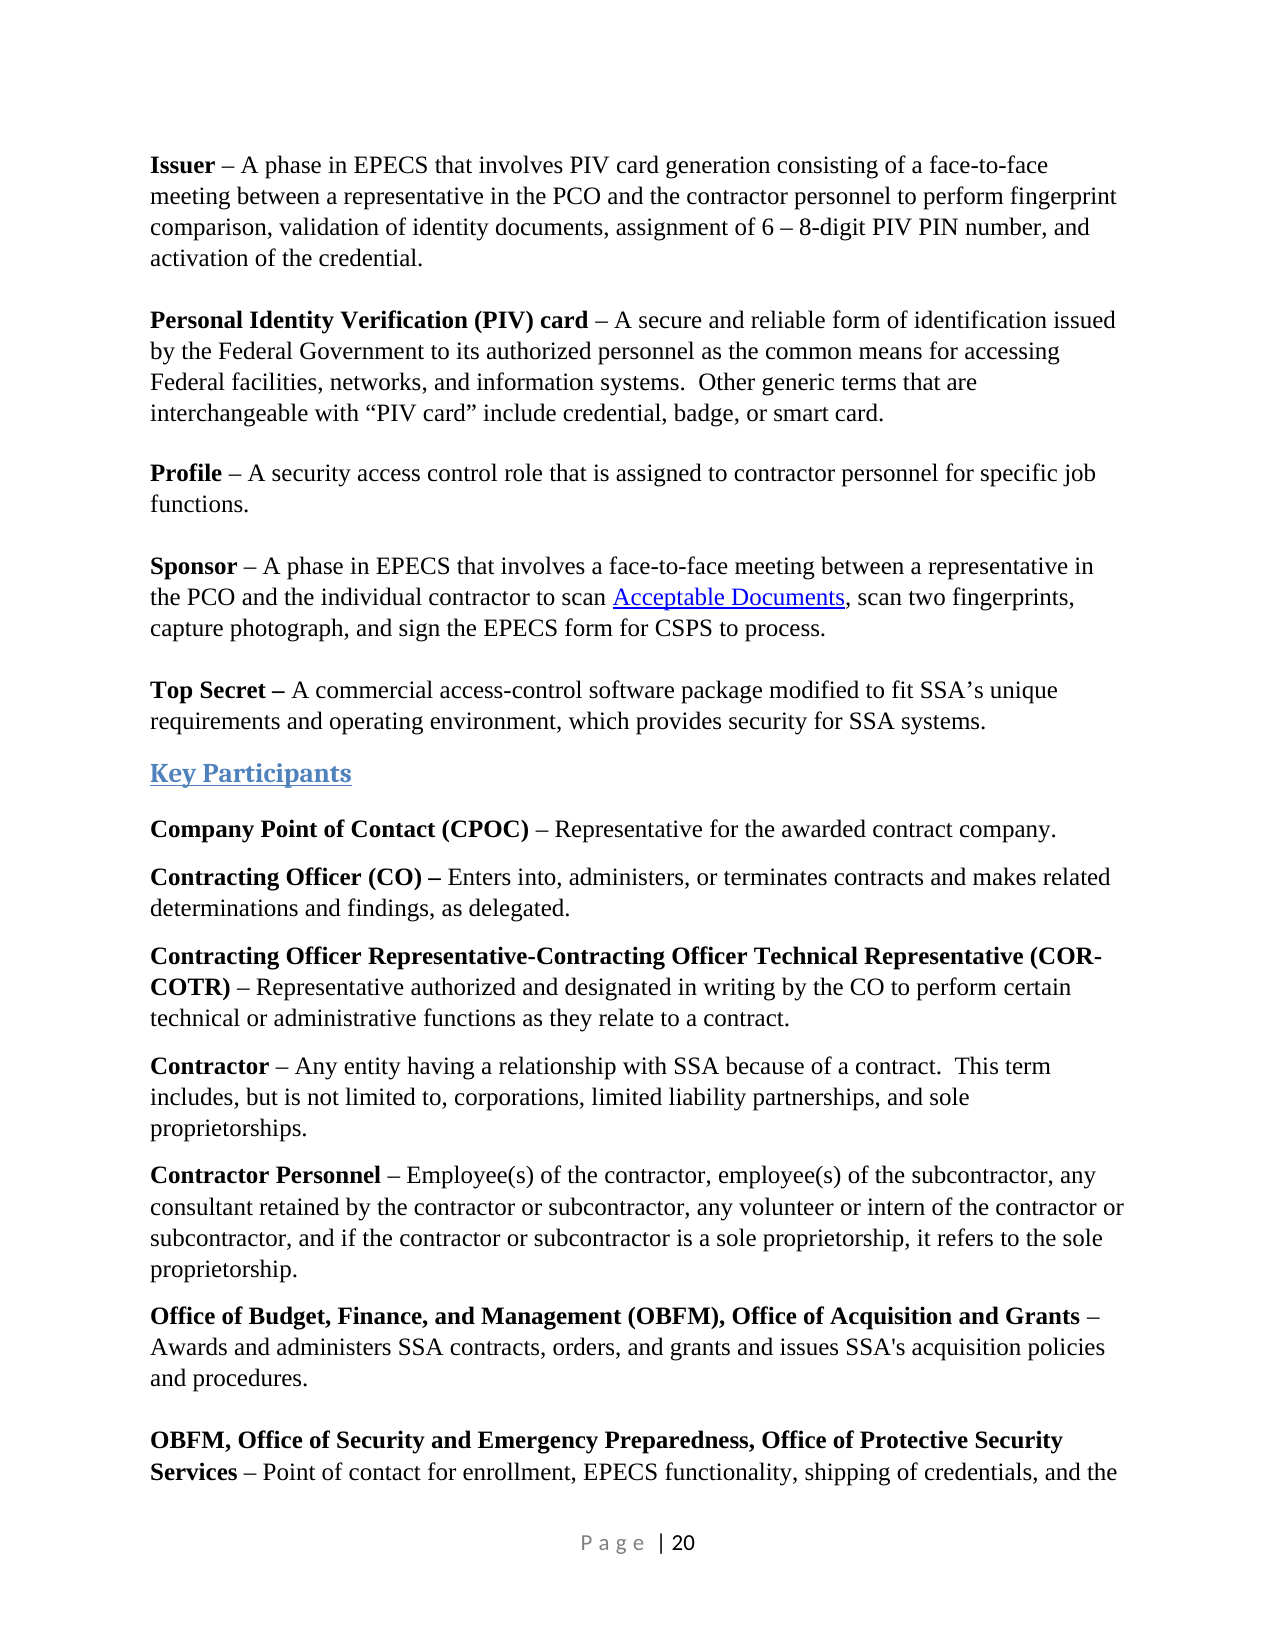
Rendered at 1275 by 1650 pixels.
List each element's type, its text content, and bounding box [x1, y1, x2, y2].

text Company Point of Contact (CPOC) – Representative for the awarded contract company. [150, 814, 1125, 843]
text Contracting Officer Representative-Contracting Officer Technical Representative (COR-COTR) – Representative authorized and designated in writing by the CO to perform certain technical or administrative functions as they relate to a contract. [150, 941, 1125, 1032]
text Personal Identity Verification (PIV) card – A secure and reliable form of identification issued by the Federal Government to its authorized personnel as the common means for accessing Federal facilities, networks, and information systems. Other generic terms that are interchangeable with “PIV card” include credential, badge, or smart card. [150, 305, 1125, 427]
text Top Secret – A commercial access-control software package modified to fit SSA’s unique requirements and operating environment, which provides security for SSA systems. [150, 675, 1125, 735]
subtitle Key Participants [150, 758, 1125, 789]
text Sponsor – A phase in EPECS that involves a face-to-face meeting between a representative in the PCO and the individual contractor to scan Acceptable Documents, scan two fingerprints, capture photograph, and sign the EPECS form for CSPS to process. [150, 551, 1125, 642]
text Contracting Officer (CO) – Enters into, administers, or terminates contracts and makes related determinations and findings, as delegated. [150, 862, 1125, 922]
text Profile – A security access control role that is assigned to contractor personnel for specific job functions. [150, 458, 1125, 518]
text Office of Budget, Finance, and Management (OBFM), Office of Acquisition and Grants – Awards and administers SSA contracts, orders, and grants and issues SSA's acquisition policies and procedures. [150, 1301, 1125, 1392]
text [150, 1426, 1125, 1485]
text Issuer – A phase in EPECS that involves PIV card generation consisting of a face-to-face meeting between a representative in the PCO and the contractor personnel to perform fingerprint comparison, validation of identity documents, assignment of 6 – 8-digit PIV PIN number, and activation of the credential. [150, 150, 1125, 272]
text Contractor – Any entity having a relationship with SSA because of a contract. This term includes, but is not limited to, corporations, limited liability partnerships, and sole proprietorships. [150, 1051, 1125, 1142]
text Contractor Personnel – Employee(s) of the contractor, employee(s) of the subcontractor, any consultant retained by the contractor or subcontractor, any volunteer or intern of the contractor or subcontractor, and if the contractor or subcontractor is a sole proprietorship, it refers to the sole proprietorship. [150, 1161, 1125, 1282]
